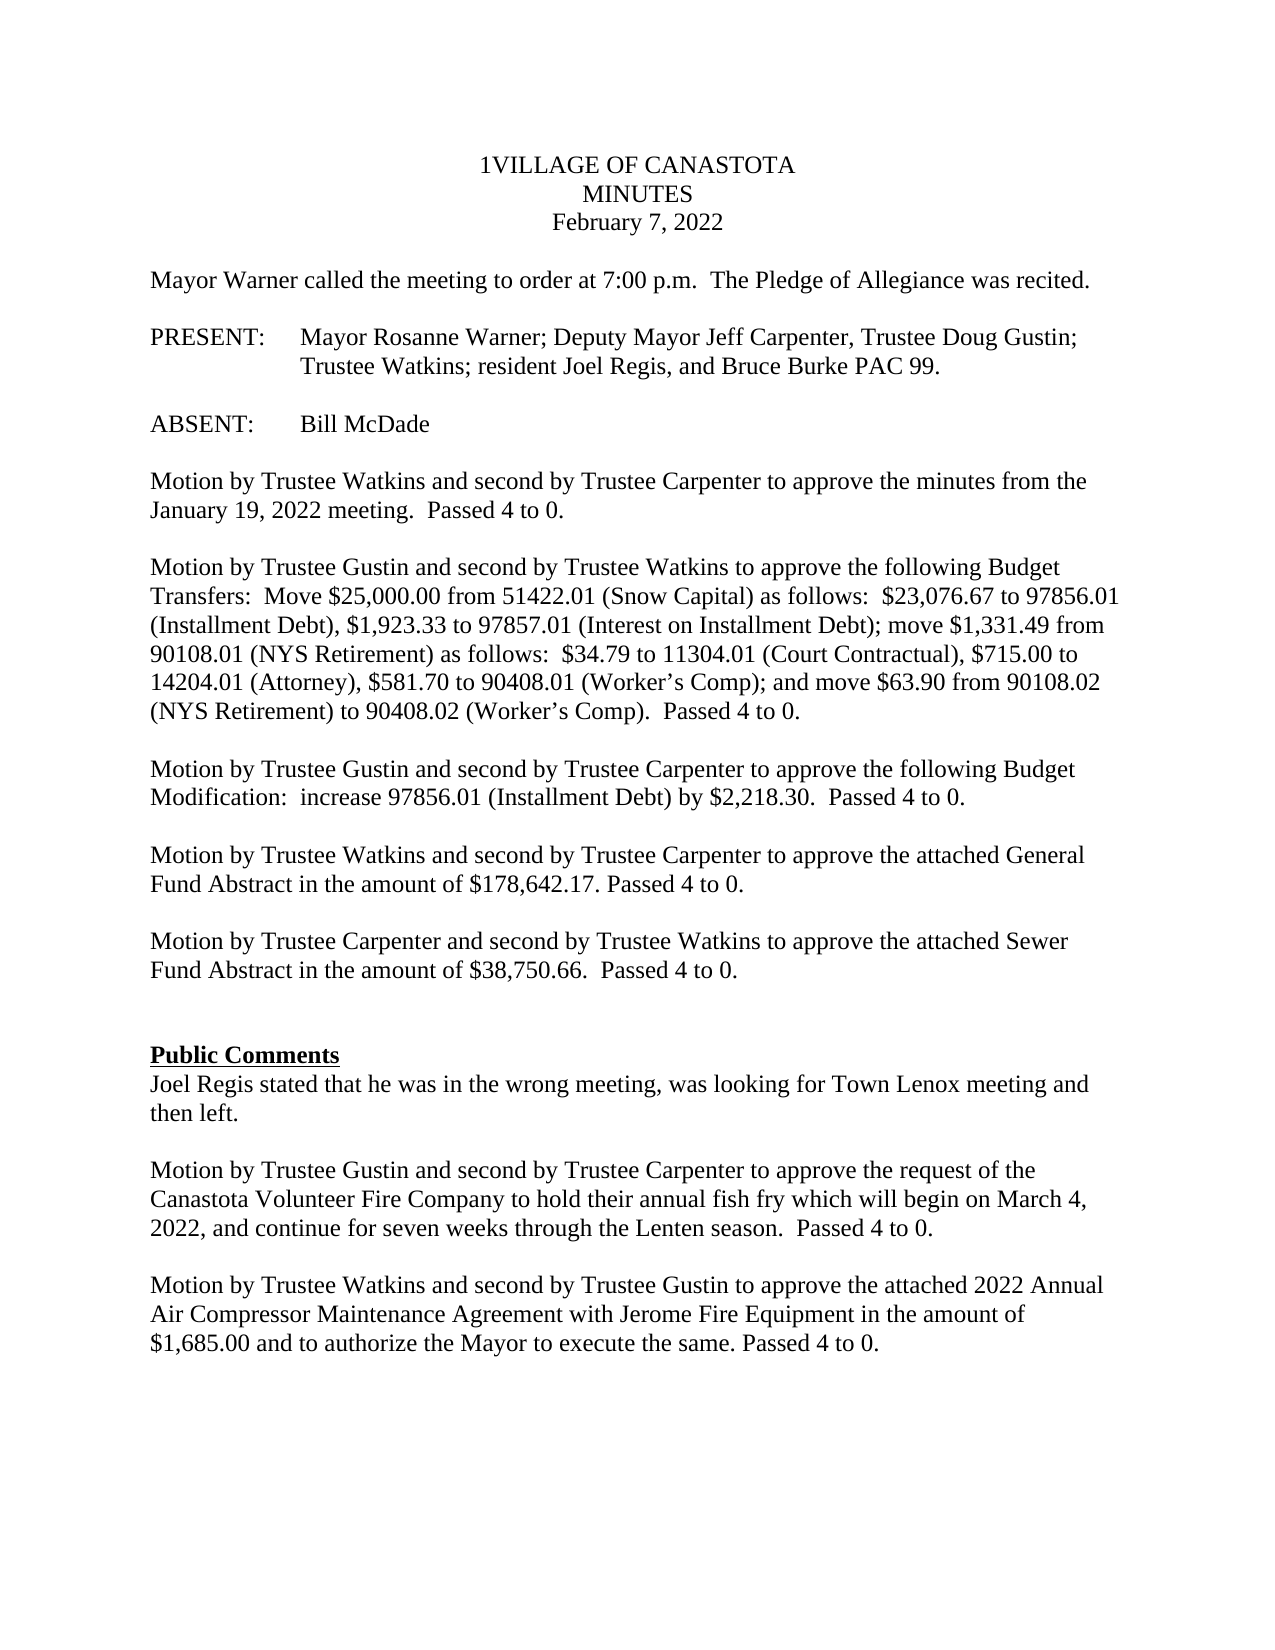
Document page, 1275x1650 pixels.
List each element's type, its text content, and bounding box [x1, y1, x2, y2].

text Joel Regis stated that he was in the wrong meeting, was looking for Town Lenox meeting and then left. [150, 1069, 1125, 1127]
text February 7, 2022 [150, 207, 1125, 236]
text Motion by Trustee Watkins and second by Trustee Carpenter to approve the attached General Fund Abstract in the amount of $178,642.17. Passed 4 to 0. [150, 840, 1125, 897]
text Mayor Warner called the meeting to order at 7:00 p.m. The Pledge of Allegiance was recited. [150, 265, 1125, 294]
text Motion by Trustee Gustin and second by Trustee Carpenter to approve the request of the Canastota Volunteer Fire Company to hold their annual fish fry which will begin on March 4, 2022, and continue for seven weeks through the Lenten season. Passed 4 to 0. [150, 1156, 1125, 1242]
text ABSENT: Bill McDade [150, 409, 1125, 437]
text Motion by Trustee Gustin and second by Trustee Carpenter to approve the following Budget Modification: increase 97856.01 (Installment Debt) by $2,218.30. Passed 4 to 0. [150, 754, 1125, 811]
text MINUTES [150, 179, 1125, 207]
text VILLAGE OF CANASTOTA [150, 150, 1125, 179]
text PRESENT: Mayor Rosanne Warner; Deputy Mayor Jeff Carpenter, Trustee Doug Gustin; Trustee Watkins; resident Joel Regis, and Bruce Burke PAC 99. [150, 322, 1125, 380]
text Motion by Trustee Watkins and second by Trustee Carpenter to approve the minutes from the January 19, 2022 meeting. Passed 4 to 0. [150, 466, 1125, 524]
text Motion by Trustee Gustin and second by Trustee Watkins to approve the following Budget Transfers: Move $25,000.00 from 51422.01 (Snow Capital) as follows: $23,076.67 to 97856.01 (Installment Debt), $1,923.33 to 97857.01 (Interest on Installment Debt); move $1,331.49 from 90108.01 (NYS Retirement) as follows: $34.79 to 11304.01 (Court Contractual), $715.00 to 14204.01 (Attorney), $581.70 to 90408.01 (Worker’s Comp); and move $63.90 from 90108.02 (NYS Retirement) to 90408.02 (Worker’s Comp). Passed 4 to 0. [150, 552, 1125, 725]
text Motion by Trustee Carpenter and second by Trustee Watkins to approve the attached Sewer Fund Abstract in the amount of $38,750.66. Passed 4 to 0. [150, 926, 1125, 984]
text Motion by Trustee Watkins and second by Trustee Gustin to approve the attached 2022 Annual Air Compressor Maintenance Agreement with Jerome Fire Equipment in the amount of $1,685.00 and to authorize the Mayor to execute the same. Passed 4 to 0. [150, 1271, 1125, 1357]
text Public Comments [150, 1041, 1125, 1069]
